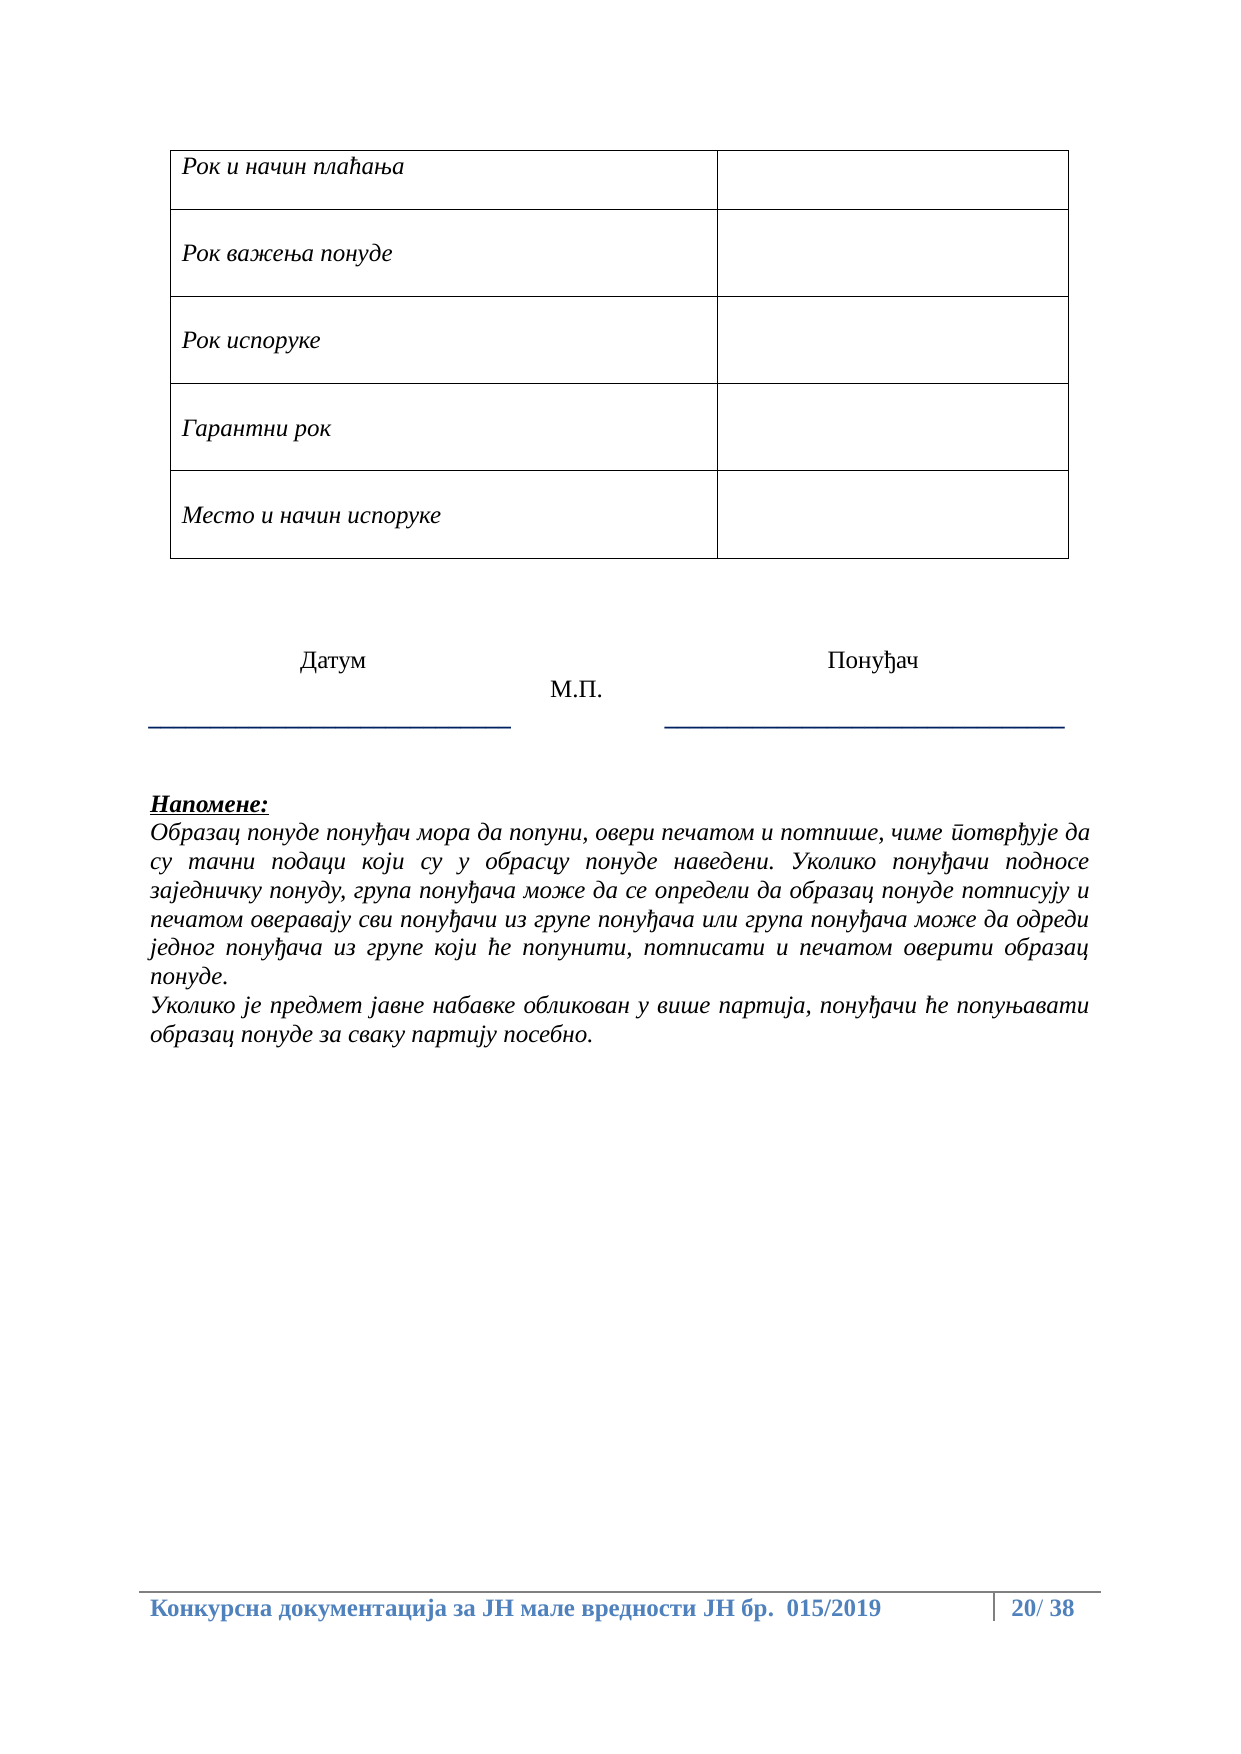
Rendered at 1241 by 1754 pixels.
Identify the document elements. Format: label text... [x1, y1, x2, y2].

text Датум Понуђач [225, 645, 1090, 674]
table_cell [718, 297, 1068, 383]
text М.П. [450, 674, 1090, 702]
text _____________________________ ________________________________ [150, 702, 1090, 731]
table_cell [718, 210, 1068, 296]
table_cell [718, 384, 1068, 470]
table_cell Рок и начин плаћања [171, 151, 717, 208]
table_cell Гарантни рок [171, 384, 717, 470]
table_cell [718, 471, 1068, 558]
table_cell Рок испоруке [171, 297, 717, 383]
table_cell [718, 151, 1068, 208]
table_cell Место и начин испоруке [171, 471, 717, 558]
text Уколико је предмет јавне набавке обликован у више партија, понуђачи ће попуњавати образац понуде за сваку партију посебно. [150, 990, 1090, 1047]
text Напомене: [150, 789, 1090, 817]
table_cell Рок важења понуде [171, 210, 717, 296]
text Образац понуде понуђач мора да попуни, овери печатом и потпише, чиме потврђује да су тачни подаци који су у обрасцу понуде наведени. Уколико понуђачи подносе заједничку понуду, група понуђача може да се определи да образац понуде потписују и печатом оверавају сви понуђачи из групе понуђача или група понуђача може да одреди једног понуђача из групе који ће попунити, потписати и печатом оверити образац понуде. [150, 817, 1090, 990]
